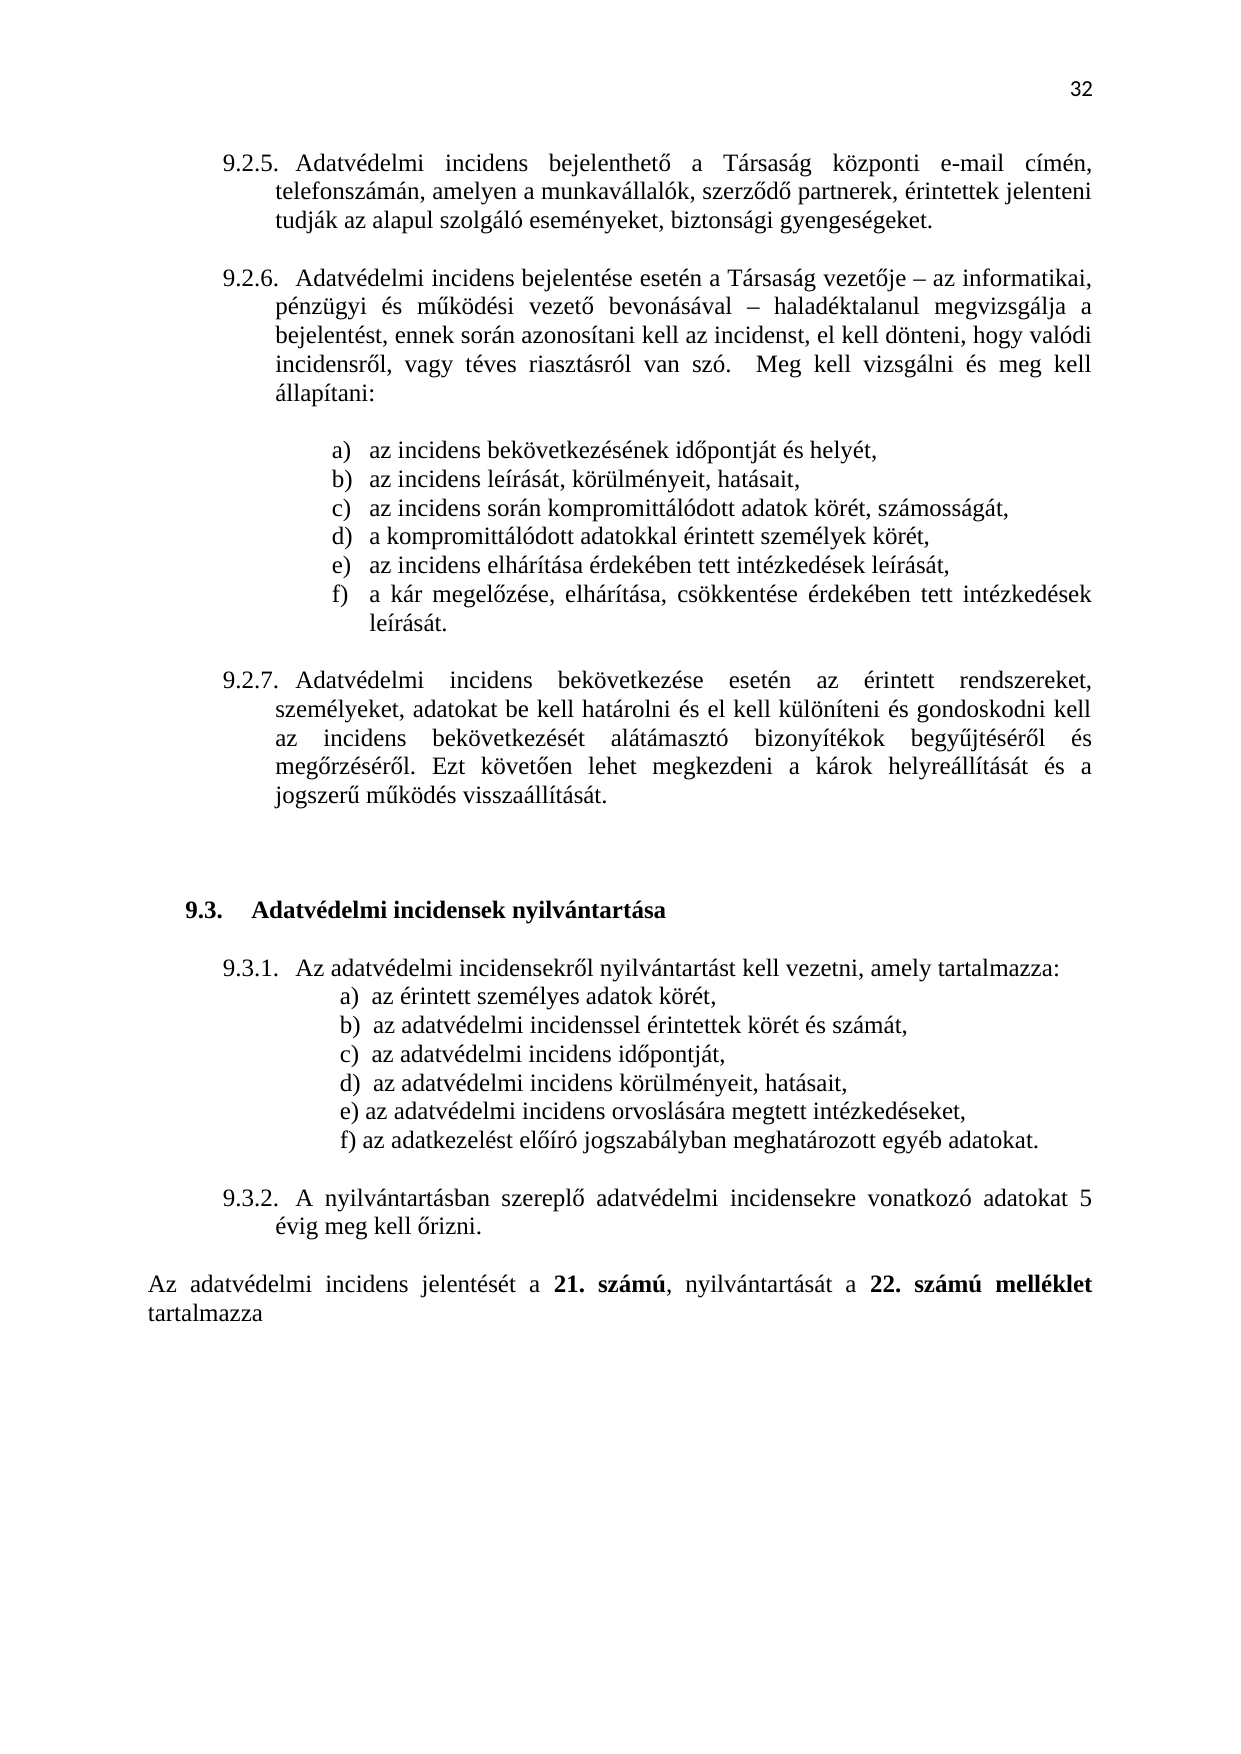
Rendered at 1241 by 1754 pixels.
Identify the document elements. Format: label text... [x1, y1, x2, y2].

list Adatvédelmi incidens bejelenthető a Társaság központi e-mail címén, telefonszámán, amelyen a munkavállalók, szerződő partnerek, érintettek jelenteni tudják az alapul szolgáló eseményeket, biztonsági gyengeségeket. [223, 148, 1093, 234]
list Adatvédelmi incidensek nyilvántartása [185, 895, 1093, 924]
list d) az adatvédelmi incidens körülményeit, hatásait, [339, 1068, 1093, 1096]
list az incidens leírását, körülményeit, hatásait, [332, 464, 1093, 493]
list Adatvédelmi incidens bejelentése esetén a Társaság vezetője – az informatikai, pénzügyi és működési vezető bevonásával – haladéktalanul megvizsgálja a bejelentést, ennek során azonosítani kell az incidenst, el kell dönteni, hogy valódi incidensről, vagy téves riasztásról van szó. Meg kell vizsgálni és meg kell állapítani: [223, 263, 1093, 406]
list az incidens bekövetkezésének időpontját és helyét, [332, 435, 1093, 464]
list a) az érintett személyes adatok körét, [339, 981, 1093, 1010]
list b) az adatvédelmi incidenssel érintettek körét és számát, [339, 1010, 1093, 1039]
list f) az adatkezelést előíró jogszabályban meghatározott egyéb adatokat. [339, 1125, 1093, 1154]
list c) az adatvédelmi incidens időpontját, [339, 1039, 1093, 1068]
list e) az adatvédelmi incidens orvoslására megtett intézkedéseket, [339, 1096, 1093, 1125]
list Adatvédelmi incidens bekövetkezése esetén az érintett rendszereket, személyeket, adatokat be kell határolni és el kell különíteni és gondoskodni kell az incidens bekövetkezését alátámasztó bizonyítékok begyűjtéséről és megőrzéséről. Ezt követően lehet megkezdeni a károk helyreállítását és a jogszerű működés visszaállítását. [223, 665, 1093, 809]
list az incidens elhárítása érdekében tett intézkedések leírását, [332, 550, 1093, 579]
list Az adatvédelmi incidensekről nyilvántartást kell vezetni, amely tartalmazza: [223, 953, 1093, 981]
list a kár megelőzése, elhárítása, csökkentése érdekében tett intézkedések leírását. [332, 579, 1093, 636]
list az incidens során kompromittálódott adatok körét, számosságát, [332, 493, 1093, 521]
list a kompromittálódott adatokkal érintett személyek körét, [332, 521, 1093, 550]
text Az adatvédelmi incidens jelentését a 21. számú, nyilvántartását a 22. számú melléklet tartalmazza [148, 1269, 1093, 1326]
list A nyilvántartásban szereplő adatvédelmi incidensekre vonatkozó adatokat 5 évig meg kell őrizni. [223, 1183, 1093, 1240]
